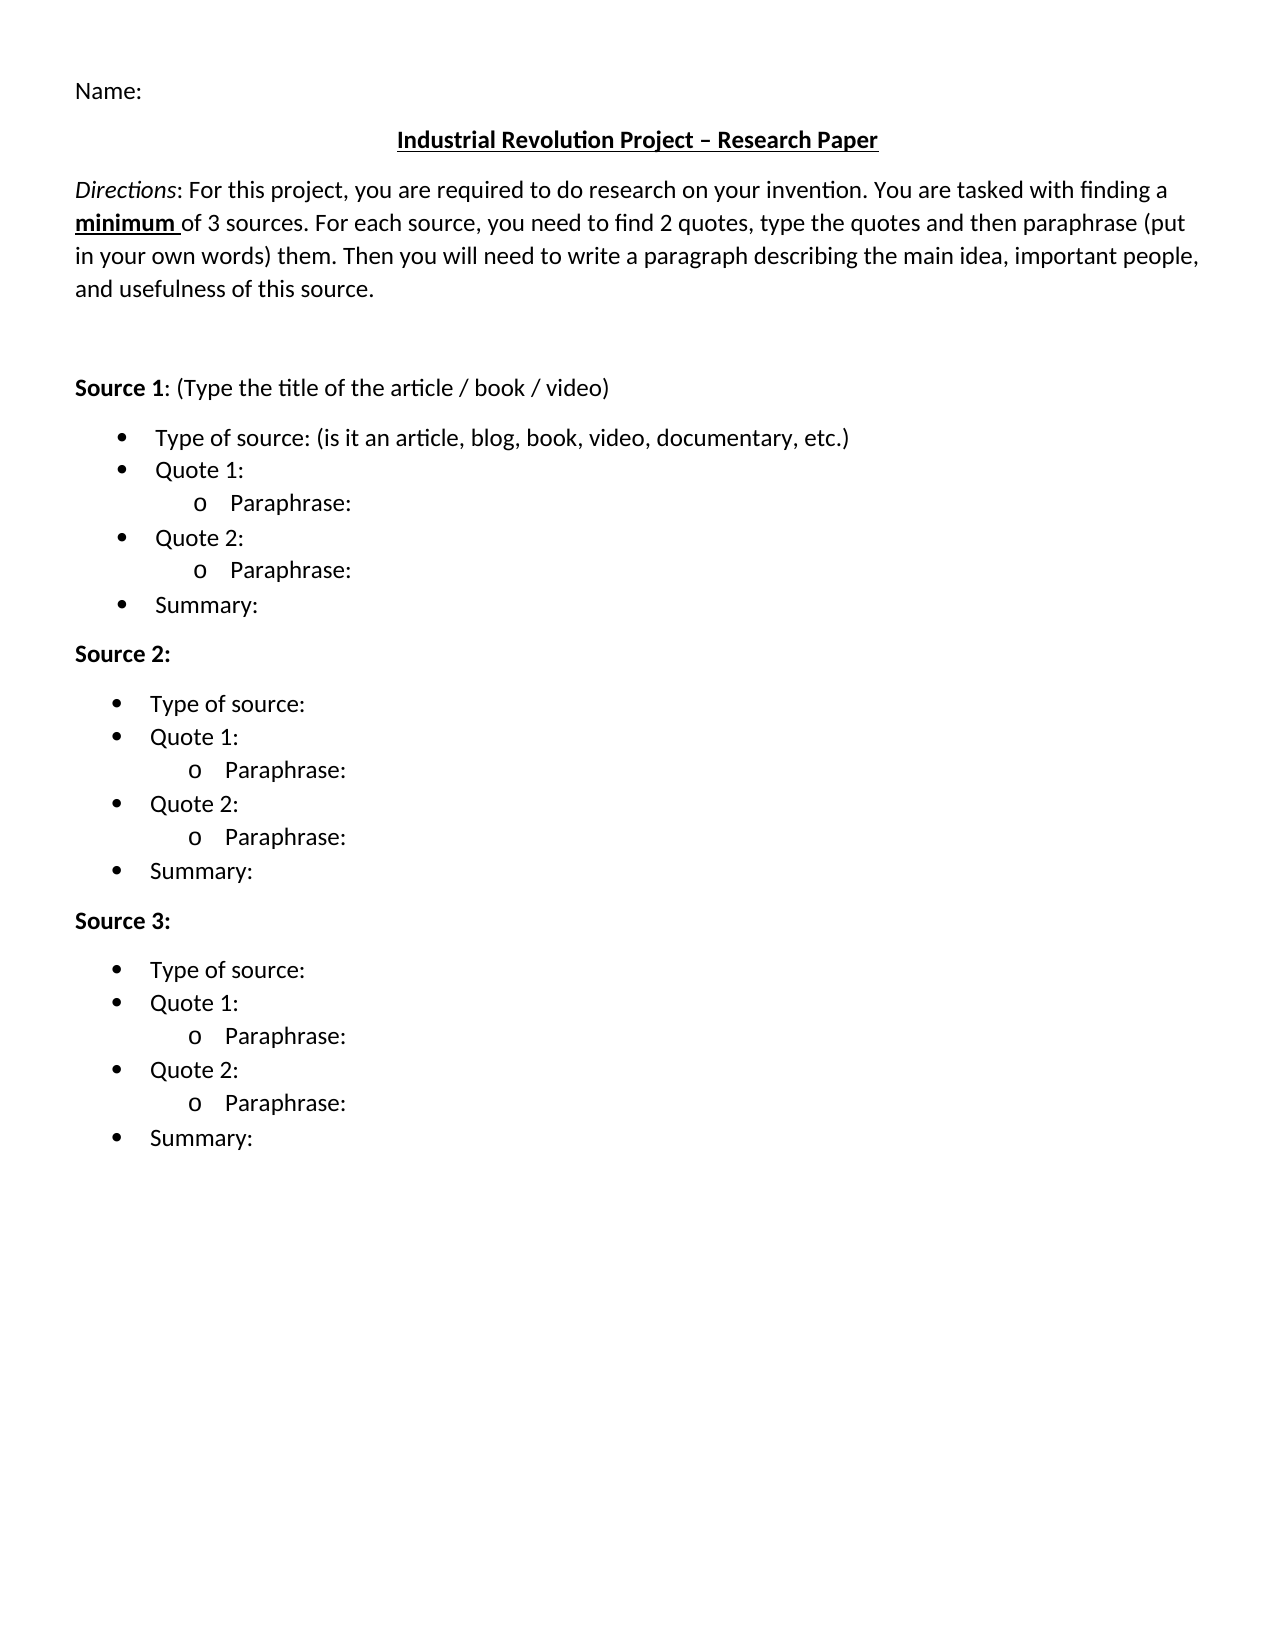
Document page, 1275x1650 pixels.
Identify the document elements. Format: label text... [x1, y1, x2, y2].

list Quote 2: [112, 1055, 1200, 1085]
list Paraphrase: [187, 754, 1200, 786]
list Paraphrase: [187, 1088, 1200, 1119]
text Source 2: [75, 638, 1200, 669]
list Type of source: [112, 954, 1200, 985]
list Type of source: (is it an article, blog, book, video, documentary, etc.) [118, 422, 1200, 452]
list Summary: [118, 589, 1200, 619]
list Quote 1: [112, 987, 1200, 1018]
list Type of source: [112, 688, 1200, 719]
list Paraphrase: [187, 1020, 1200, 1052]
list Paraphrase: [193, 555, 1200, 586]
list Quote 1: [118, 454, 1200, 485]
text Directions: For this project, you are required to do research on your invention. You are tasked with finding a minimum of 3 sources. For each source, you need to find 2 quotes, type the quotes and then paraphrase (put in your own words) them. Then you will need to write a paragraph describing the main idea, important people, and usefulness of this source. [75, 174, 1200, 303]
list Summary: [112, 1122, 1200, 1152]
list Paraphrase: [193, 487, 1200, 519]
list Quote 1: [112, 721, 1200, 752]
text Name: [75, 75, 1200, 106]
text Source 1: (Type the title of the article / book / video) [75, 372, 1200, 403]
list Paraphrase: [187, 821, 1200, 853]
list Summary: [112, 855, 1200, 886]
text Source 3: [75, 905, 1200, 936]
list Quote 2: [112, 788, 1200, 819]
list Quote 2: [118, 522, 1200, 552]
text Industrial Revolution Project – Research Paper [75, 124, 1200, 155]
